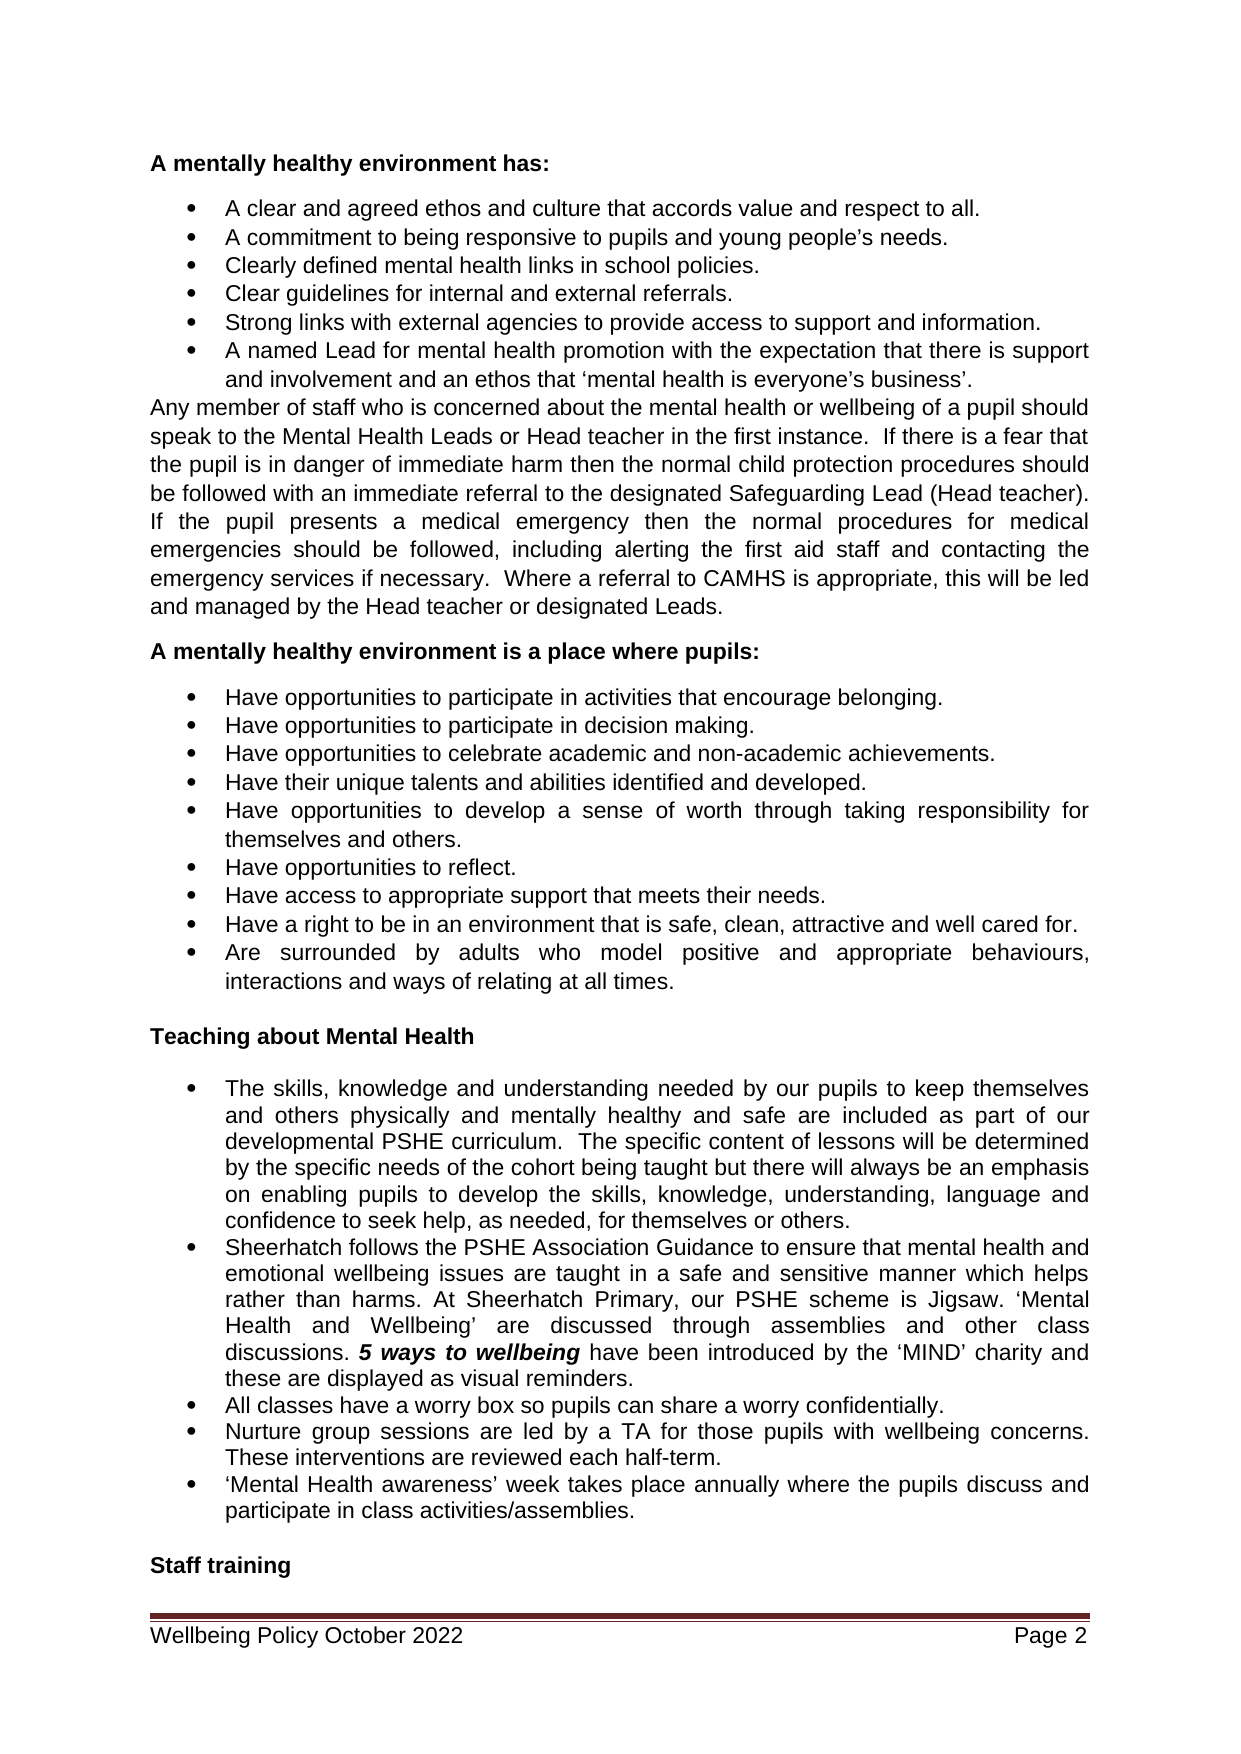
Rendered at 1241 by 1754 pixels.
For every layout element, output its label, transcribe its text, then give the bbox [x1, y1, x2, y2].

list Are surrounded by adults who model positive and appropriate behaviours, interactions and ways of relating at all times. [187, 939, 1090, 994]
list Have their unique talents and abilities identified and developed. [187, 769, 1090, 795]
list A clear and agreed ethos and culture that accords value and respect to all. [187, 195, 1090, 221]
text Teaching about Mental Health [150, 1023, 1090, 1049]
list Have access to appropriate support that meets their needs. [187, 882, 1090, 909]
list ‘Mental Health awareness’ week takes place annually where the pupils discuss and participate in class activities/assemblies. [187, 1471, 1090, 1523]
list Nurture group sessions are led by a TA for those pupils with wellbeing concerns. These interventions are reviewed each half-term. [187, 1418, 1090, 1471]
list The skills, knowledge and understanding needed by our pupils to keep themselves and others physically and mentally healthy and safe are included as part of our developmental PSHE curriculum. The specific content of lessons will be determined by the specific needs of the cohort being taught but there will always be an emphasis on enabling pupils to develop the skills, knowledge, understanding, language and confidence to seek help, as needed, for themselves or others. [187, 1075, 1090, 1233]
list Strong links with external agencies to provide access to support and information. [187, 309, 1090, 335]
list Have opportunities to celebrate academic and non-academic achievements. [187, 740, 1090, 767]
list Have opportunities to develop a sense of worth through taking responsibility for themselves and others. [187, 797, 1090, 852]
list All classes have a worry box so pupils can share a worry confidentially. [187, 1392, 1090, 1418]
list A commitment to being responsive to pupils and young people’s needs. [187, 223, 1090, 250]
list Have opportunities to participate in activities that encourage belonging. [187, 683, 1090, 710]
list Clearly defined mental health links in school policies. [187, 252, 1090, 278]
list Clear guidelines for internal and external referrals. [187, 280, 1090, 307]
text A mentally healthy environment has: [150, 150, 1090, 176]
text Staff training [150, 1552, 1090, 1578]
text Any member of staff who is concerned about the mental health or wellbeing of a pupil should speak to the Mental Health Leads or Head teacher in the first instance. If there is a fear that the pupil is in danger of immediate harm then the normal child protection procedures should be followed with an immediate referral to the designated Safeguarding Lead (Head teacher). If the pupil presents a medical emergency then the normal procedures for medical emergencies should be followed, including alerting the first aid staff and contacting the emergency services if necessary. Where a referral to CAMHS is appropriate, this will be led and managed by the Head teacher or designated Leads. [150, 394, 1090, 619]
list A named Lead for mental health promotion with the expectation that there is support and involvement and an ethos that ‘mental health is everyone’s business’. [187, 337, 1090, 392]
text A mentally healthy environment is a place where pupils: [150, 638, 1090, 665]
list Sheerhatch follows the PSHE Association Guidance to ensure that mental health and emotional wellbeing issues are taught in a safe and sensitive manner which helps rather than harms. At Sheerhatch Primary, our PSHE scheme is Jigsaw. ‘Mental Health and Wellbeing’ are discussed through assemblies and other class discussions. 5 ways to wellbeing have been introduced by the ‘MIND’ charity and these are displayed as visual reminders. [187, 1233, 1090, 1392]
list Have a right to be in an environment that is safe, clean, attractive and well cared for. [187, 911, 1090, 937]
list Have opportunities to participate in decision making. [187, 712, 1090, 738]
list Have opportunities to reflect. [187, 854, 1090, 880]
